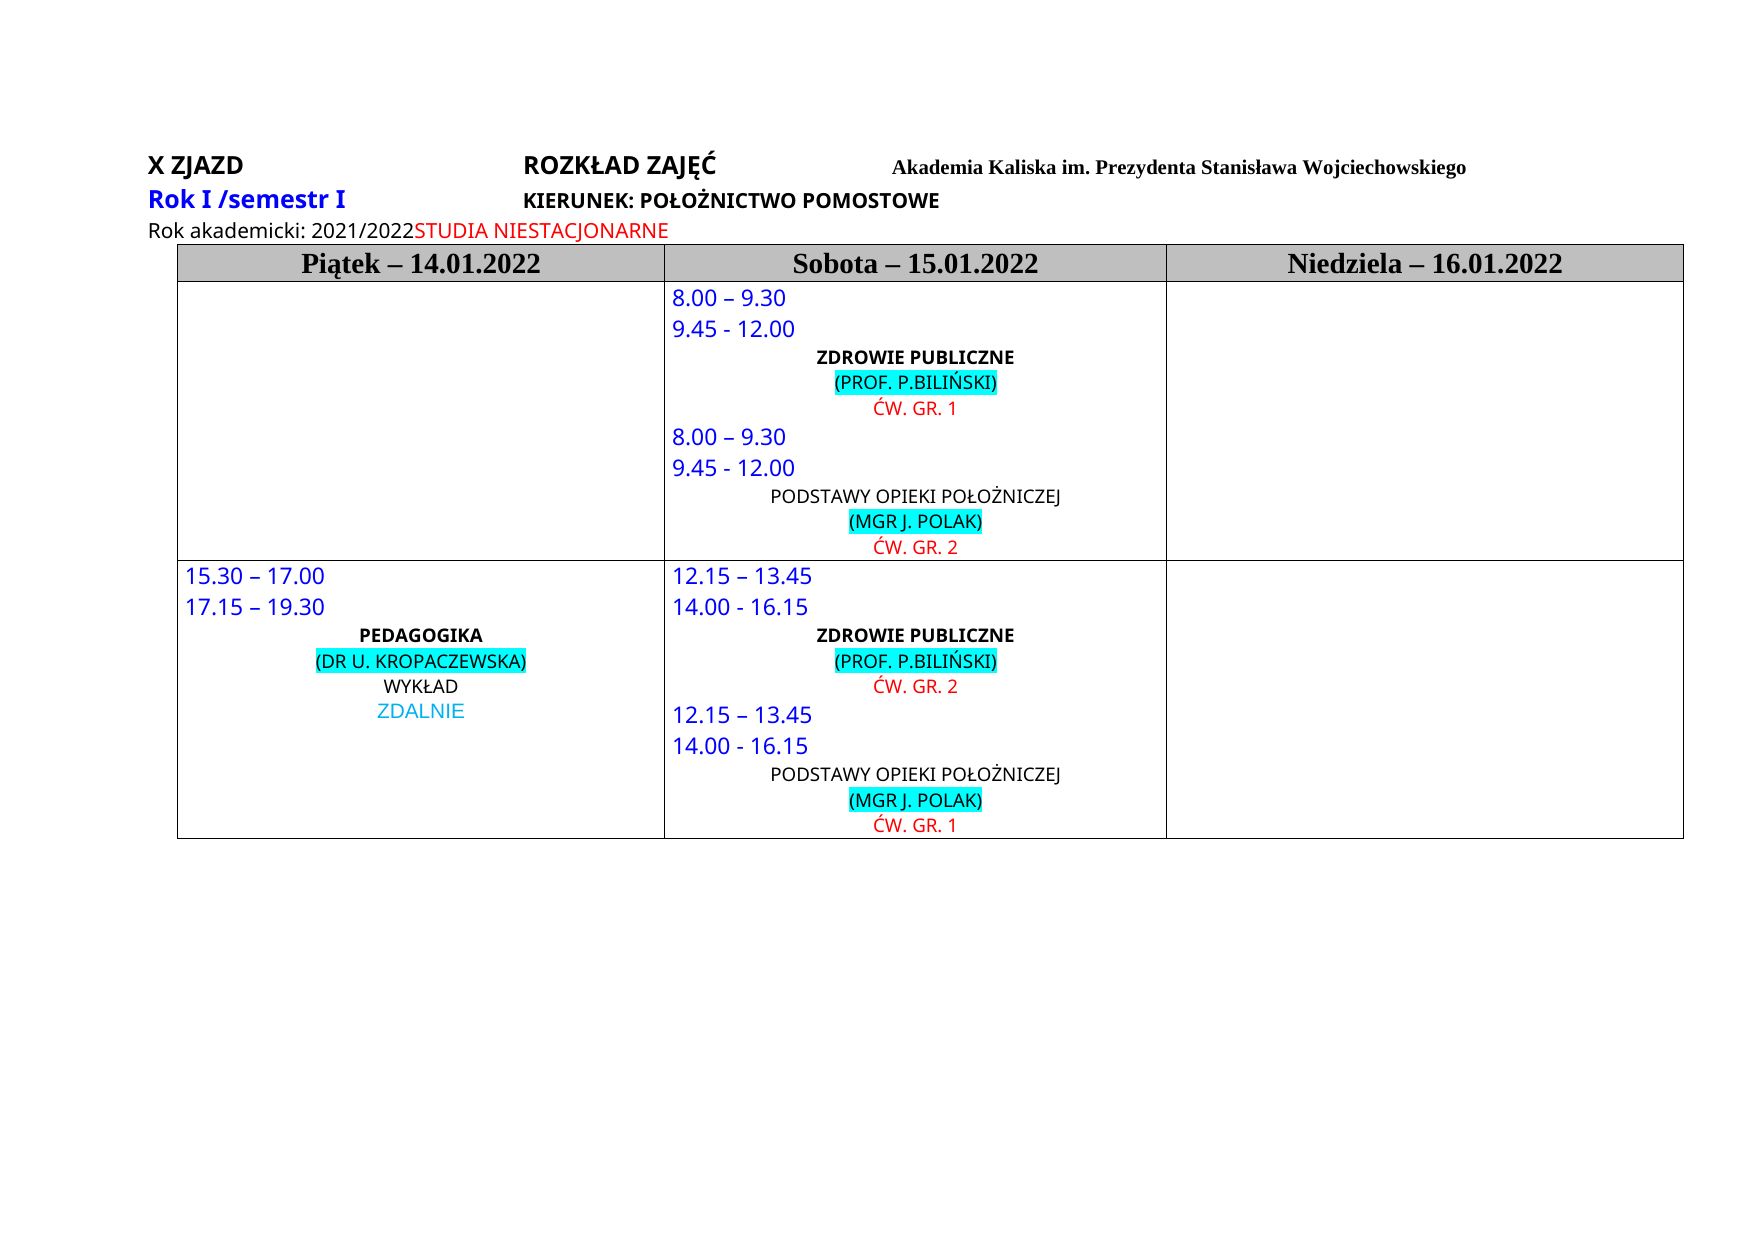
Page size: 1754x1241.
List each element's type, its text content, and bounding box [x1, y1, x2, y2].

text Rok I /semestr I KIERUNEK: POŁOŻNICTWO POMOSTOWE [148, 182, 1606, 216]
table_cell [1167, 282, 1683, 560]
table_header Niedziela – 16.01.2022 [1167, 245, 1683, 281]
table_header Sobota – 15.01.2022 [665, 245, 1166, 281]
table_cell [178, 282, 664, 560]
title X ZJAZD ROZKŁAD ZAJĘĆ Akademia Kaliska im. Prezydenta Stanisława Wojciechowskiego [148, 148, 1606, 182]
table_header Piątek – 14.01.2022 [178, 245, 664, 281]
table_cell 8.00 – 9.30 9.45 - 12.00 ZDROWIE PUBLICZNE (PROF. P.BILIŃSKI) ĆW. GR. 1 8.00 – 9.30 9.45 - 12.00 PODSTAWY OPIEKI POŁOŻNICZEJ (MGR J. POLAK) ĆW. GR. 2 [665, 282, 1166, 560]
text Rok akademicki: 2021/2022STUDIA NIESTACJONARNE [148, 216, 1606, 244]
table_cell 12.15 – 13.45 14.00 - 16.15 ZDROWIE PUBLICZNE (PROF. P.BILIŃSKI) ĆW. GR. 2 12.15 – 13.45 14.00 - 16.15 PODSTAWY OPIEKI POŁOŻNICZEJ (MGR J. POLAK) ĆW. GR. 1 [665, 561, 1166, 838]
table_cell 15.30 – 17.00 17.15 – 19.30 PEDAGOGIKA (DR U. KROPACZEWSKA) WYKŁAD ZDALNIE [178, 561, 664, 838]
table_cell [1167, 561, 1683, 838]
